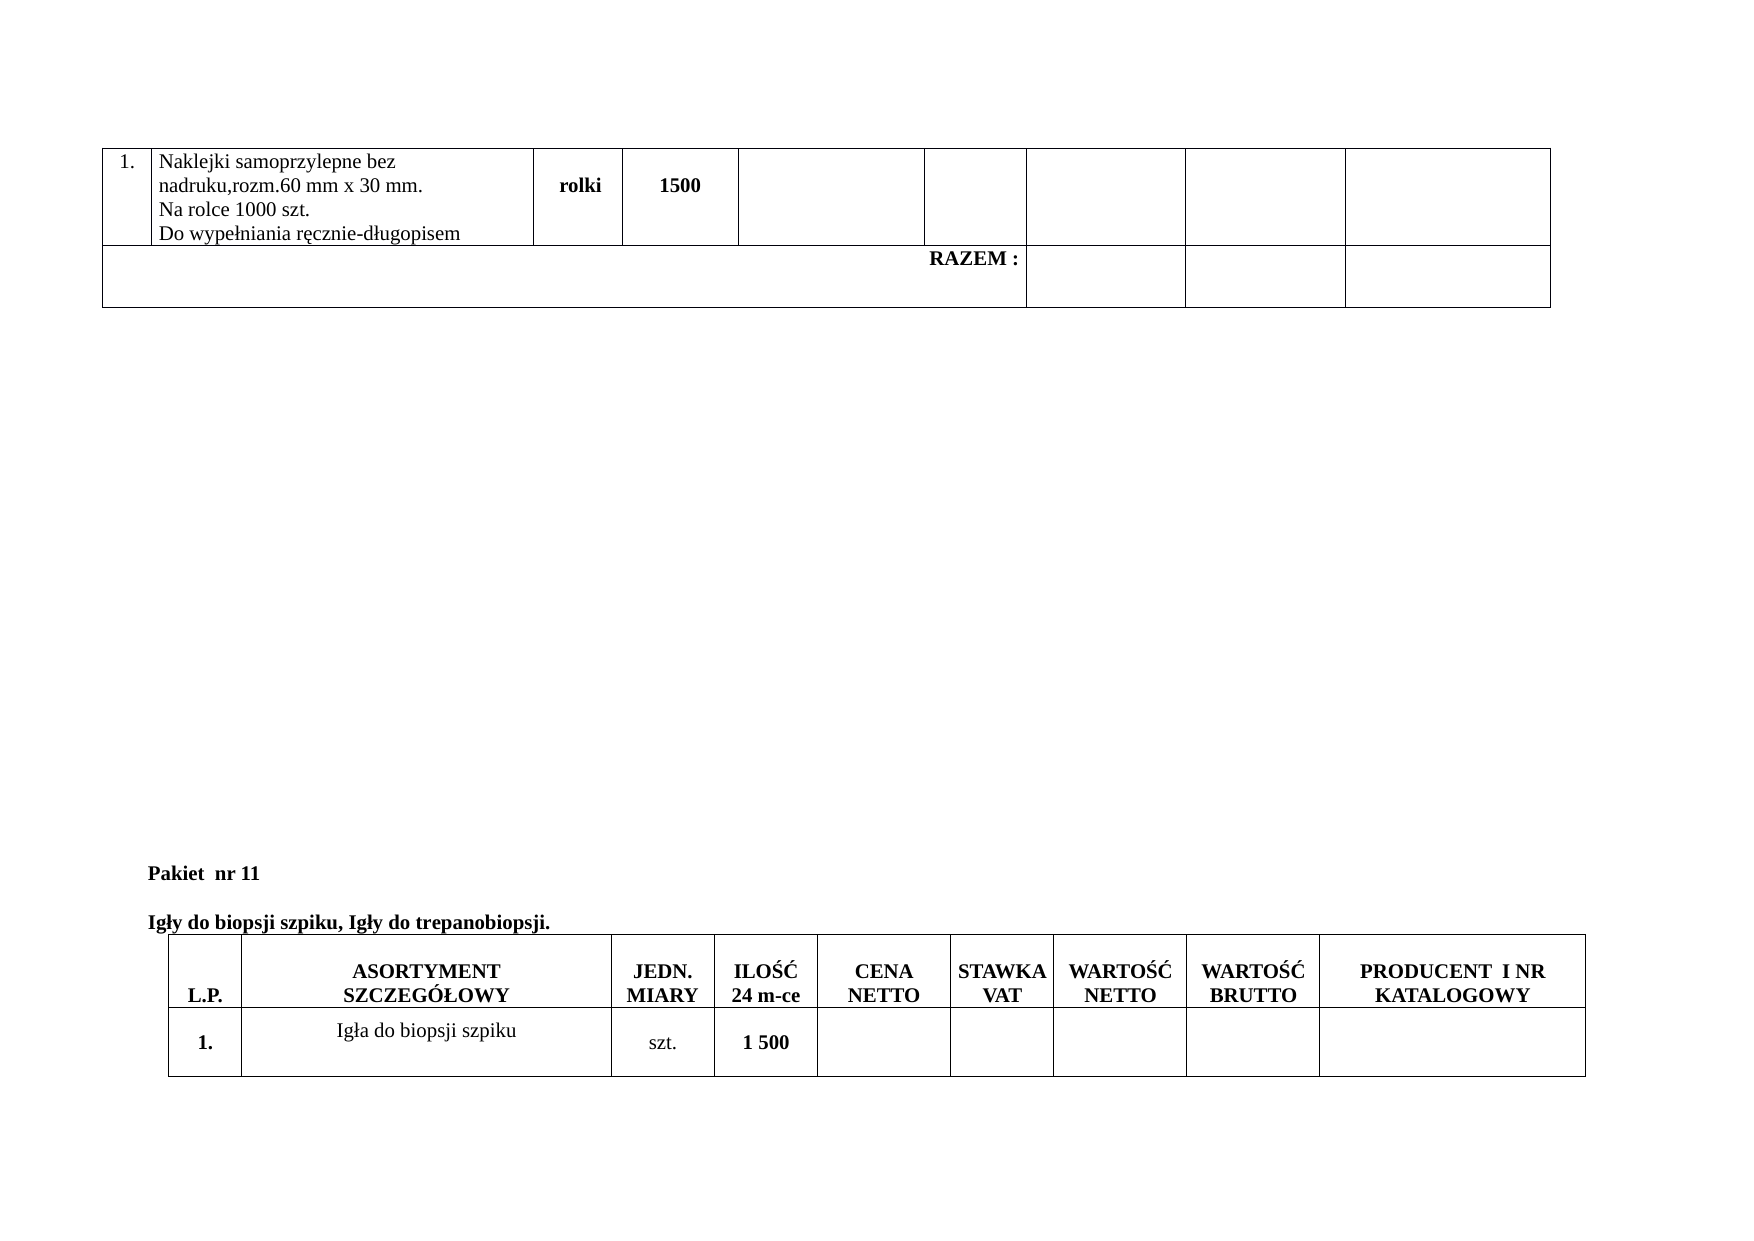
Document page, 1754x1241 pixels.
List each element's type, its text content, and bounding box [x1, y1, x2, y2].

table_cell [1320, 1008, 1585, 1076]
table_cell [1186, 149, 1345, 245]
table_cell [1027, 149, 1185, 245]
table_header WARTOŚĆ BRUTTO [1187, 935, 1319, 1007]
table_header JEDN. MIARY [612, 935, 714, 1007]
table_cell 1500 [623, 149, 738, 245]
table_cell [739, 149, 924, 245]
table_header PRODUCENT I NR KATALOGOWY [1320, 935, 1585, 1007]
table_cell rolki [534, 149, 622, 245]
table_cell [1054, 1008, 1186, 1076]
table_cell 1 500 [715, 1008, 817, 1076]
table_header CENA NETTO [818, 935, 950, 1007]
table_cell [951, 1008, 1053, 1076]
table_cell [818, 1008, 950, 1076]
table_cell Naklejki samoprzylepne bez nadruku,rozm.60 mm x 30 mm. Na rolce 1000 szt. Do wypełniania ręcznie-długopisem [152, 149, 533, 245]
table_cell RAZEM : [103, 246, 1026, 307]
table_cell szt. [612, 1008, 714, 1076]
table_cell [925, 149, 1026, 245]
table_cell [1027, 246, 1185, 307]
table_header ILOŚĆ 24 m-ce [715, 935, 817, 1007]
table_cell [1186, 246, 1345, 307]
table_cell [1187, 1008, 1319, 1076]
table_cell [1346, 149, 1550, 245]
table_cell 1. [169, 1008, 241, 1076]
text Pakiet nr 11 [148, 861, 1606, 885]
table_cell [1346, 246, 1550, 307]
table_cell Igła do biopsji szpiku [242, 1008, 611, 1076]
table_header WARTOŚĆ NETTO [1054, 935, 1186, 1007]
text Igły do biopsji szpiku, Igły do trepanobiopsji. [148, 909, 1606, 934]
table_cell 1. [103, 149, 151, 245]
table_header ASORTYMENT SZCZEGÓŁOWY [242, 935, 611, 1007]
table_header STAWKA VAT [951, 935, 1053, 1007]
table_header L.P. [169, 935, 241, 1007]
